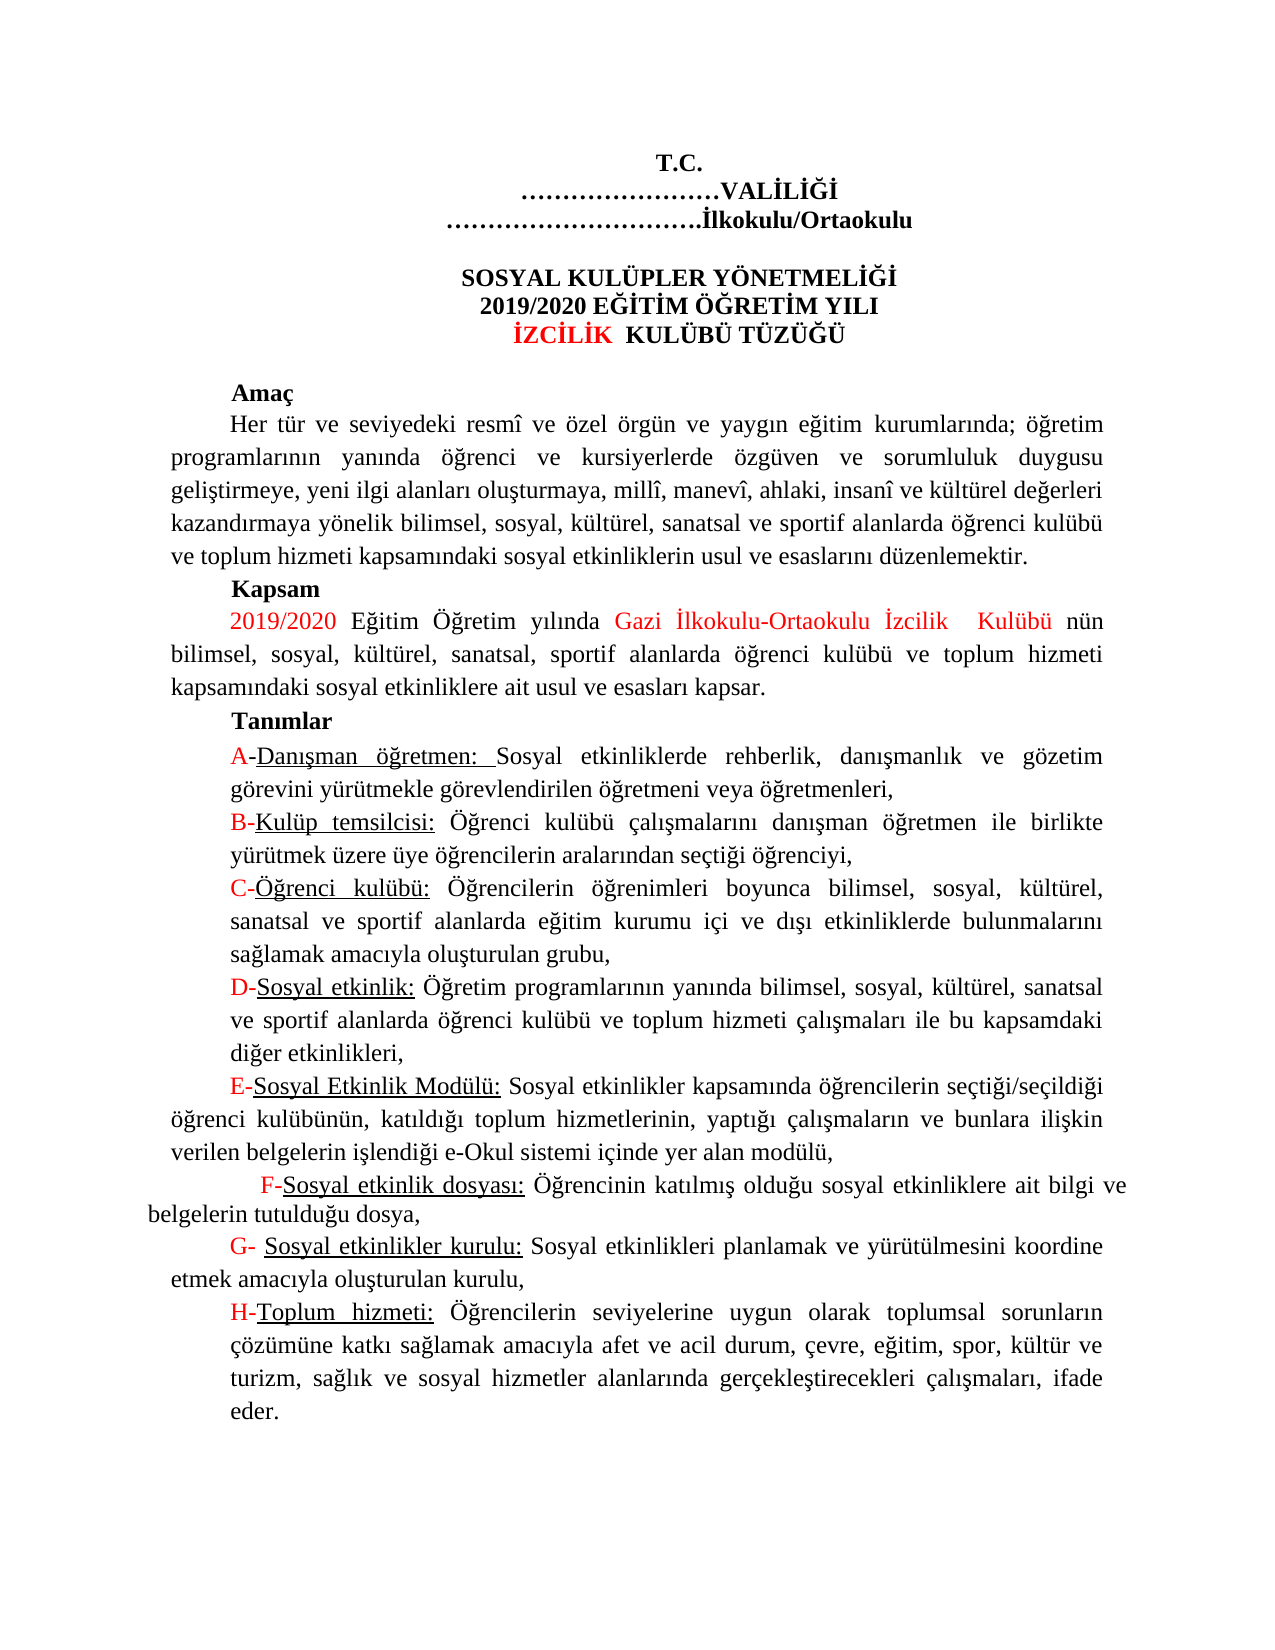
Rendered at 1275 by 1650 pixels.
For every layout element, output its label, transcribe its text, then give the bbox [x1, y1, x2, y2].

text Her tür ve seviyedeki resmî ve özel örgün ve yaygın eğitim kurumlarında; öğretim programlarının yanında öğrenci ve kursiyerlerde özgüven ve sorumluluk duygusu geliştirmeye, yeni ilgi alanları oluşturmaya, millî, manevî, ahlaki, insanî ve kültürel değerleri kazandırmaya yönelik bilimsel, sosyal, kültürel, sanatsal ve sportif alanlarda öğrenci kulübü ve toplum hizmeti kapsamındaki sosyal etkinliklerin usul ve esaslarını düzenlemektir. [171, 409, 1104, 570]
text G- Sosyal etkinlikler kurulu: Sosyal etkinlikleri planlamak ve yürütülmesini koordine etmek amacıyla oluşturulan kurulu, [171, 1231, 1104, 1293]
text H-Toplum hizmeti: Öğrencilerin seviyelerine uygun olarak toplumsal sorunların çözümüne katkı sağlamak amacıyla afet ve acil durum, çevre, eğitim, spor, kültür ve turizm, sağlık ve sosyal hizmetler alanlarında gerçekleştirecekleri çalışmaları, ifade eder. [230, 1297, 1104, 1425]
text F-Sosyal etkinlik dosyası: Öğrencinin katılmış olduğu sosyal etkinliklere ait bilgi ve belgelerin tutulduğu dosya, [148, 1170, 1127, 1228]
text B-Kulüp temsilcisi: Öğrenci kulübü çalışmalarını danışman öğretmen ile birlikte yürütmek üzere üye öğrencilerin aralarından seçtiği öğrenciyi, [230, 807, 1104, 869]
text D-Sosyal etkinlik: Öğretim programlarının yanında bilimsel, sosyal, kültürel, sanatsal ve sportif alanlarda öğrenci kulübü ve toplum hizmeti çalışmaları ile bu kapsamdaki diğer etkinlikleri, [230, 972, 1104, 1067]
text 2019/2020 EĞİTİM ÖĞRETİM YILI [231, 291, 1127, 320]
text Tanımlar [231, 706, 1127, 734]
text İZCİLİK KULÜBÜ TÜZÜĞÜ [231, 320, 1127, 349]
text A-Danışman öğretmen: Sosyal etkinliklerde rehberlik, danışmanlık ve gözetim görevini yürütmekle görevlendirilen öğretmeni veya öğretmenleri, [230, 741, 1104, 803]
text E-Sosyal Etkinlik Modülü: Sosyal etkinlikler kapsamında öğrencilerin seçtiği/seçildiği öğrenci kulübünün, katıldığı toplum hizmetlerinin, yaptığı çalışmaların ve bunlara ilişkin verilen belgelerin işlendiği e-Okul sistemi içinde yer alan modülü, [171, 1071, 1104, 1166]
text ………………………….İlkokulu/Ortaokulu [231, 205, 1127, 234]
text SOSYAL KULÜPLER YÖNETMELİĞİ [231, 263, 1127, 291]
text Kapsam [231, 574, 1127, 603]
text C-Öğrenci kulübü: Öğrencilerin öğrenimleri boyunca bilimsel, sosyal, kültürel, sanatsal ve sportif alanlarda eğitim kurumu içi ve dışı etkinliklerde bulunmalarını sağlamak amacıyla oluşturulan grubu, [230, 873, 1104, 968]
text T.C. [231, 148, 1127, 176]
text Amaç [231, 378, 1127, 406]
text ……………………VALİLİĞİ [231, 176, 1127, 205]
text 2019/2020 Eğitim Öğretim yılında Gazi İlkokulu-Ortaokulu İzcilik Kulübü nün bilimsel, sosyal, kültürel, sanatsal, sportif alanlarda öğrenci kulübü ve toplum hizmeti kapsamındaki sosyal etkinliklere ait usul ve esasları kapsar. [171, 606, 1104, 701]
